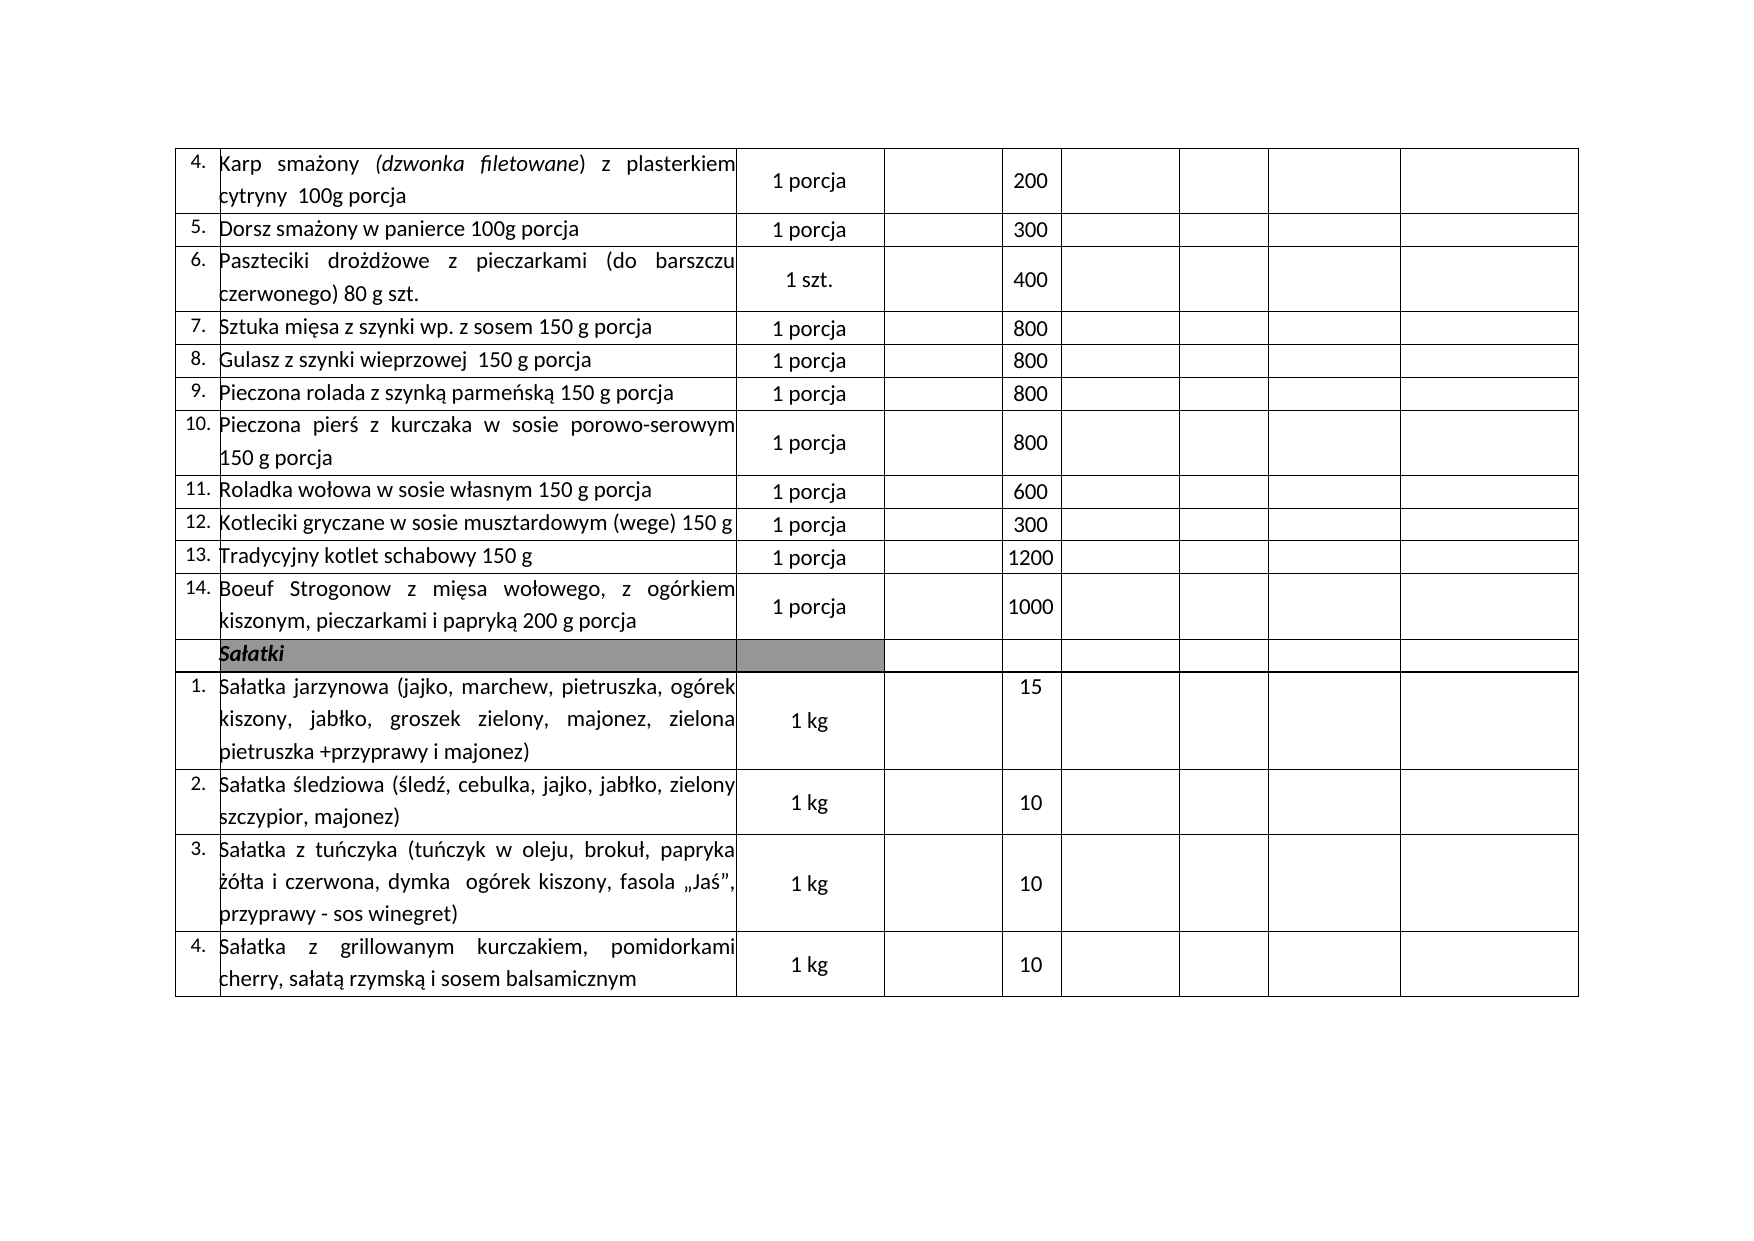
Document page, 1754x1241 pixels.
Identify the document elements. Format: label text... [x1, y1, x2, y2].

table_cell Sałatka śledziowa (śledź, cebulka, jajko, jabłko, zielony szczypior, majonez) [221, 770, 736, 834]
table_cell Dorsz smażony w panierce 100g porcja [221, 214, 736, 246]
table_cell [1269, 345, 1400, 377]
table_cell 5. [176, 214, 220, 246]
table_cell [1269, 312, 1400, 344]
table_cell [1269, 673, 1400, 769]
table_cell [1401, 476, 1578, 507]
table_cell [1401, 673, 1578, 769]
table_cell [1180, 640, 1268, 671]
table_cell [1401, 640, 1578, 671]
table_cell [1269, 574, 1400, 638]
table_cell Boeuf Strogonow z mięsa wołowego, z ogórkiem kiszonym, pieczarkami i papryką 200 g porcja [221, 574, 736, 638]
table_cell 800 [1003, 345, 1061, 377]
table_cell [1062, 312, 1179, 344]
table_cell 2. [176, 770, 220, 834]
table_cell Gulasz z szynki wieprzowej 150 g porcja [221, 345, 736, 377]
table_cell 4. [176, 149, 220, 213]
table_cell 1 porcja [737, 378, 884, 409]
table_cell [1180, 541, 1268, 573]
table_cell [1062, 673, 1179, 769]
table_cell [1180, 574, 1268, 638]
table_cell 1 porcja [737, 345, 884, 377]
table_cell [1180, 932, 1268, 996]
table_cell 4. [176, 932, 220, 996]
table_cell [1062, 541, 1179, 573]
table_cell 6. [176, 247, 220, 311]
table_cell [1269, 476, 1400, 507]
table_cell [1062, 345, 1179, 377]
table_cell 1 kg [737, 770, 884, 834]
table_cell [1401, 835, 1578, 931]
table_cell Pieczona rolada z szynką parmeńską 150 g porcja [221, 378, 736, 409]
table_cell [1062, 770, 1179, 834]
table_cell 1 porcja [737, 541, 884, 573]
table_cell 10. [176, 411, 220, 474]
table_cell 3. [176, 835, 220, 931]
table_cell [1269, 835, 1400, 931]
table_cell 1 porcja [737, 214, 884, 246]
table_cell [1401, 411, 1578, 474]
table_cell 1. [176, 673, 220, 769]
table_cell [885, 476, 1002, 507]
table_cell [1062, 411, 1179, 474]
table_cell [1269, 932, 1400, 996]
table_cell [1180, 312, 1268, 344]
table_cell 14. [176, 574, 220, 638]
table_cell [1180, 476, 1268, 507]
table_cell Tradycyjny kotlet schabowy 150 g [221, 541, 736, 573]
table_cell Sałatka z tuńczyka (tuńczyk w oleju, brokuł, papryka żółta i czerwona, dymka ogórek kiszony, fasola „Jaś”, przyprawy - sos winegret) [221, 835, 736, 931]
table_cell 1 porcja [737, 574, 884, 638]
table_cell [1401, 247, 1578, 311]
table_cell [885, 149, 1002, 213]
table_cell 13. [176, 541, 220, 573]
table_cell [1401, 541, 1578, 573]
table_cell [885, 574, 1002, 638]
table_cell [1062, 574, 1179, 638]
table_cell 200 [1003, 149, 1061, 213]
table_cell [1180, 247, 1268, 311]
table_cell [1269, 541, 1400, 573]
table_cell 10 [1003, 932, 1061, 996]
table_cell 800 [1003, 378, 1061, 409]
table_cell [1401, 149, 1578, 213]
table_cell 12. [176, 509, 220, 540]
table_cell [885, 640, 1002, 671]
table_cell [176, 640, 220, 671]
table_cell [1269, 247, 1400, 311]
table_cell 1 porcja [737, 509, 884, 540]
table_cell [1180, 345, 1268, 377]
table_cell [1269, 149, 1400, 213]
table_cell [1401, 345, 1578, 377]
table_cell 1 szt. [737, 247, 884, 311]
table_cell [1180, 673, 1268, 769]
table_cell 11. [176, 476, 220, 507]
table_cell [885, 835, 1002, 931]
table_cell [1180, 835, 1268, 931]
table_cell [1269, 214, 1400, 246]
table_cell [885, 932, 1002, 996]
table_cell [885, 378, 1002, 409]
table_cell [1269, 411, 1400, 474]
table_cell 300 [1003, 214, 1061, 246]
table_cell 1 kg [737, 673, 884, 769]
table_cell 400 [1003, 247, 1061, 311]
table_cell [1180, 509, 1268, 540]
table_cell 1 porcja [737, 476, 884, 507]
table_cell 9. [176, 378, 220, 409]
table_cell 1 porcja [737, 411, 884, 474]
table_cell 1 porcja [737, 312, 884, 344]
table_cell [885, 345, 1002, 377]
table_cell [1401, 312, 1578, 344]
table_cell [1269, 770, 1400, 834]
table_cell [1062, 640, 1179, 671]
table_cell [1401, 378, 1578, 409]
table_cell [885, 673, 1002, 769]
table_cell 8. [176, 345, 220, 377]
table_cell [885, 247, 1002, 311]
table_cell [1180, 770, 1268, 834]
table_cell 1000 [1003, 574, 1061, 638]
table_cell 1 kg [737, 932, 884, 996]
table_cell 300 [1003, 509, 1061, 540]
table_cell [885, 770, 1002, 834]
table_cell [885, 214, 1002, 246]
table_cell [1180, 214, 1268, 246]
table_cell 600 [1003, 476, 1061, 507]
table_cell [1062, 378, 1179, 409]
table_cell [1401, 574, 1578, 638]
table_cell [1401, 770, 1578, 834]
table_cell 1 kg [737, 835, 884, 931]
table_cell [1269, 378, 1400, 409]
table_cell [1062, 932, 1179, 996]
table_cell Pieczona pierś z kurczaka w sosie porowo-serowym 150 g porcja [221, 411, 736, 474]
table_cell [885, 541, 1002, 573]
table_cell 800 [1003, 312, 1061, 344]
table_cell [1062, 835, 1179, 931]
table_cell [1003, 640, 1061, 671]
table_cell 15 [1003, 673, 1061, 769]
table_cell Roladka wołowa w sosie własnym 150 g porcja [221, 476, 736, 507]
table_cell Karp smażony (dzwonka filetowane) z plasterkiem cytryny 100g porcja [221, 149, 736, 213]
table_cell [1062, 247, 1179, 311]
table_cell [1180, 149, 1268, 213]
table_cell [885, 509, 1002, 540]
table_cell Paszteciki drożdżowe z pieczarkami (do barszczu czerwonego) 80 g szt. [221, 247, 736, 311]
table_cell [1062, 214, 1179, 246]
table_cell [737, 640, 884, 671]
table_cell 7. [176, 312, 220, 344]
table_cell 1200 [1003, 541, 1061, 573]
table_cell Sałatki [221, 640, 736, 671]
table_cell Sałatka jarzynowa (jajko, marchew, pietruszka, ogórek kiszony, jabłko, groszek zielony, majonez, zielona pietruszka +przyprawy i majonez) [221, 673, 736, 769]
table_cell Kotleciki gryczane w sosie musztardowym (wege) 150 g [221, 509, 736, 540]
table_cell [885, 312, 1002, 344]
table_cell [1401, 509, 1578, 540]
table_cell [1401, 932, 1578, 996]
table_cell [1269, 640, 1400, 671]
table_cell [1062, 476, 1179, 507]
table_cell [1062, 509, 1179, 540]
table_cell [1180, 411, 1268, 474]
table_cell 800 [1003, 411, 1061, 474]
table_cell Sztuka mięsa z szynki wp. z sosem 150 g porcja [221, 312, 736, 344]
table_cell [885, 411, 1002, 474]
table_cell Sałatka z grillowanym kurczakiem, pomidorkami cherry, sałatą rzymską i sosem balsamicznym [221, 932, 736, 996]
table_cell [1401, 214, 1578, 246]
table_cell [1062, 149, 1179, 213]
table_cell [1269, 509, 1400, 540]
table_cell 10 [1003, 835, 1061, 931]
table_cell [1180, 378, 1268, 409]
table_cell 10 [1003, 770, 1061, 834]
table_cell 1 porcja [737, 149, 884, 213]
